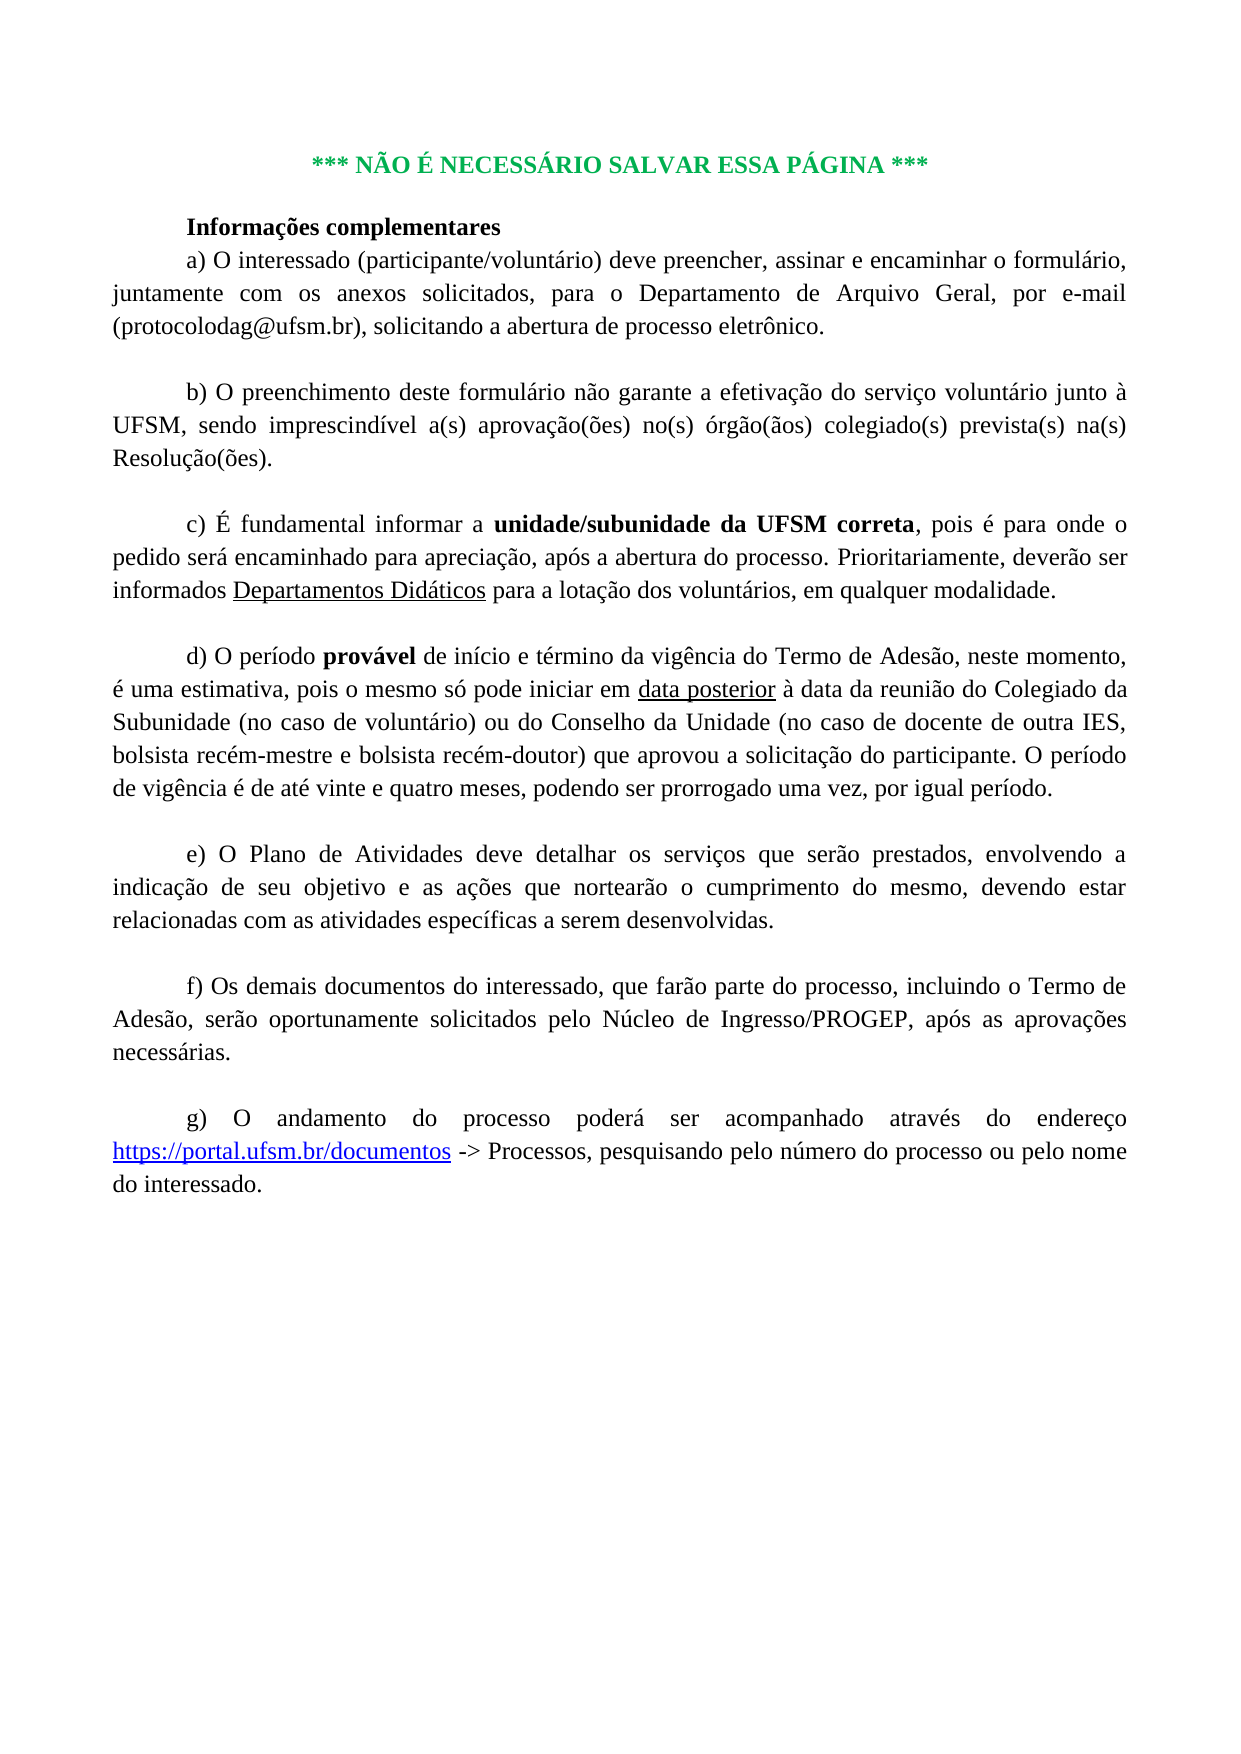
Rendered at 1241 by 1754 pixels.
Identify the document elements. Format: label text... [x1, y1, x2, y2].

text d) O período provável de início e término da vigência do Termo de Adesão, neste momento, é uma estimativa, pois o mesmo só pode iniciar em data posterior à data da reunião do Colegiado da Subunidade (no caso de voluntário) ou do Conselho da Unidade (no caso de docente de outra IES, bolsista recém-mestre e bolsista recém-doutor) que aprovou a solicitação do participante. O período de vigência é de até vinte e quatro meses, podendo ser prorrogado uma vez, por igual período. [112, 641, 1128, 802]
text g) O andamento do processo poderá ser acompanhado através do endereço https://portal.ufsm.br/documentos -> Processos, pesquisando pelo número do processo ou pelo nome do interessado. [112, 1103, 1128, 1198]
text b) O preenchimento deste formulário não garante a efetivação do serviço voluntário junto à UFSM, sendo imprescindível a(s) aprovação(ões) no(s) órgão(ãos) colegiado(s) prevista(s) na(s) Resolução(ões). [112, 377, 1128, 472]
text e) O Plano de Atividades deve detalhar os serviços que serão prestados, envolvendo a indicação de seu objetivo e as ações que nortearão o cumprimento do mesmo, devendo estar relacionadas com as atividades específicas a serem desenvolvidas. [112, 839, 1128, 934]
text Informações complementares [112, 212, 1128, 241]
text c) É fundamental informar a unidade/subunidade da UFSM correta, pois é para onde o pedido será encaminhado para apreciação, após a abertura do processo. Prioritariamente, deverão ser informados Departamentos Didáticos para a lotação dos voluntários, em qualquer modalidade. [112, 509, 1128, 604]
text f) Os demais documentos do interessado, que farão parte do processo, incluindo o Termo de Adesão, serão oportunamente solicitados pelo Núcleo de Ingresso/PROGEP, após as aprovações necessárias. [112, 971, 1128, 1066]
text a) O interessado (participante/voluntário) deve preencher, assinar e encaminhar o formulário, juntamente com os anexos solicitados, para o Departamento de Arquivo Geral, por e-mail (protocolodag@ufsm.br), solicitando a abertura de processo eletrônico. [112, 245, 1128, 339]
text *** NÃO É NECESSÁRIO SALVAR ESSA PÁGINA *** [112, 150, 1128, 179]
